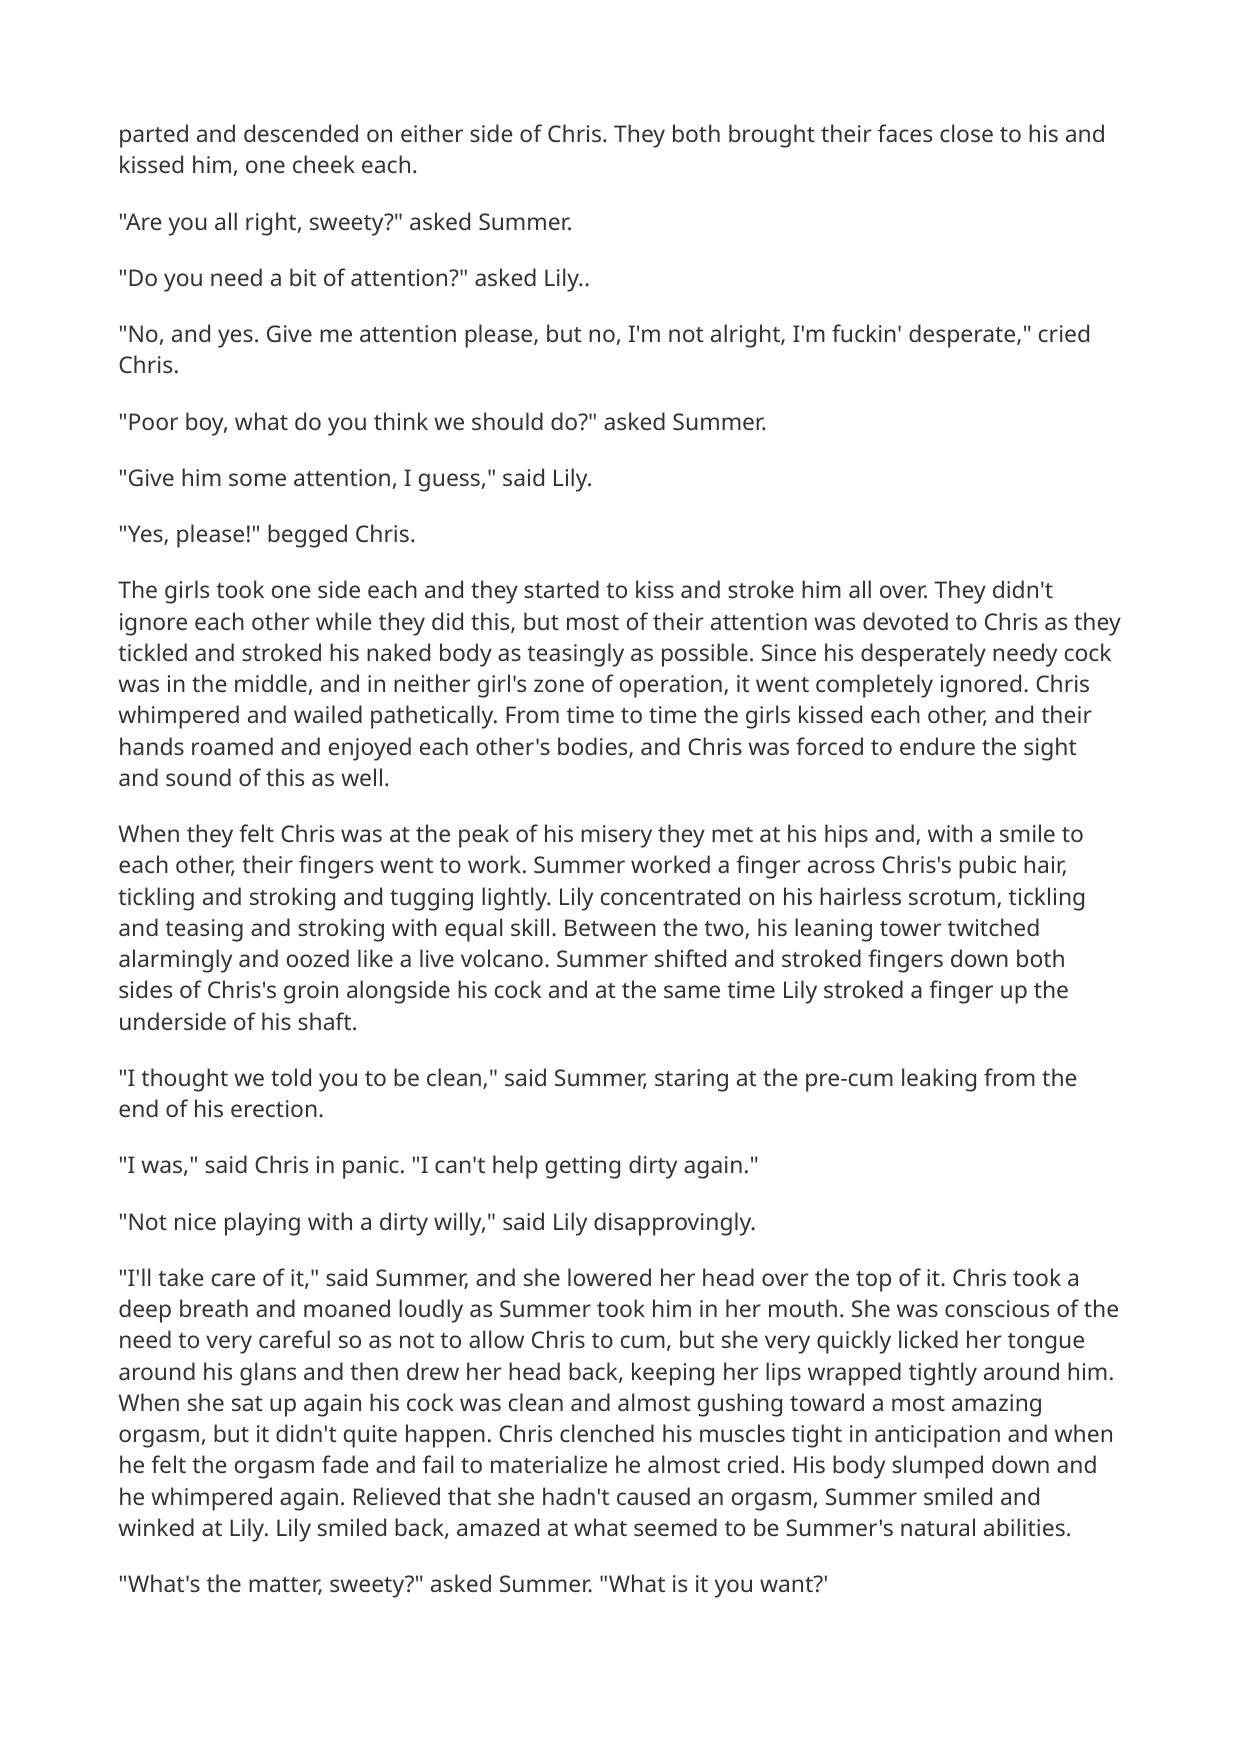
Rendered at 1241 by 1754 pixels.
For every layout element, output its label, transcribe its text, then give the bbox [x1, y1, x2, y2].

text "Give him some attention, I guess," said Lily. [118, 462, 1122, 493]
text The girls took one side each and they started to kiss and stroke him all over. They didn't ignore each other while they did this, but most of their attention was devoted to Chris as they tickled and stroked his naked body as teasingly as possible. Since his desperately needy cock was in the middle, and in neither girl's zone of operation, it went completely ignored. Chris whimpered and wailed pathetically. From time to time the girls kissed each other, and their hands roamed and enjoyed each other's bodies, and Chris was forced to endure the sight and sound of this as well. [118, 574, 1122, 793]
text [118, 118, 1122, 181]
text "No, and yes. Give me attention please, but no, I'm not alright, I'm fuckin' desperate," cried Chris. [118, 318, 1122, 381]
text "Not nice playing with a dirty willy," said Lily disapprovingly. [118, 1206, 1122, 1237]
text "I'll take care of it," said Summer, and she lowered her head over the top of it. Chris took a deep breath and moaned loudly as Summer took him in her mouth. She was conscious of the need to very careful so as not to allow Chris to cum, but she very quickly licked her tongue around his glans and then drew her head back, keeping her lips wrapped tightly around him. When she sat up again his cock was clean and almost gushing toward a most amazing orgasm, but it didn't quite happen. Chris clenched his muscles tight in anticipation and when he felt the orgasm fade and fail to materialize he almost cried. His body slumped down and he whimpered again. Relieved that she hadn't caused an orgasm, Summer smiled and winked at Lily. Lily smiled back, amazed at what seemed to be Summer's natural abilities. [118, 1262, 1122, 1543]
text When they felt Chris was at the peak of his misery they met at his hips and, with a smile to each other, their fingers went to work. Summer worked a finger across Chris's pubic hair, tickling and stroking and tugging lightly. Lily concentrated on his hairless scrotum, tickling and teasing and stroking with equal skill. Between the two, his leaning tower twitched alarmingly and oozed like a live volcano. Summer shifted and stroked fingers down both sides of Chris's groin alongside his cock and at the same time Lily stroked a finger up the underside of his shaft. [118, 818, 1122, 1037]
text "Poor boy, what do you think we should do?" asked Summer. [118, 406, 1122, 437]
text "Are you all right, sweety?" asked Summer. [118, 206, 1122, 237]
text "Yes, please!" begged Chris. [118, 518, 1122, 549]
text "I was," said Chris in panic. "I can't help getting dirty again." [118, 1149, 1122, 1181]
text "I thought we told you to be clean," said Summer, staring at the pre-cum leaking from the end of his erection. [118, 1062, 1122, 1124]
text "What's the matter, sweety?" asked Summer. "What is it you want?' [118, 1568, 1122, 1599]
text "Do you need a bit of attention?" asked Lily.. [118, 262, 1122, 293]
